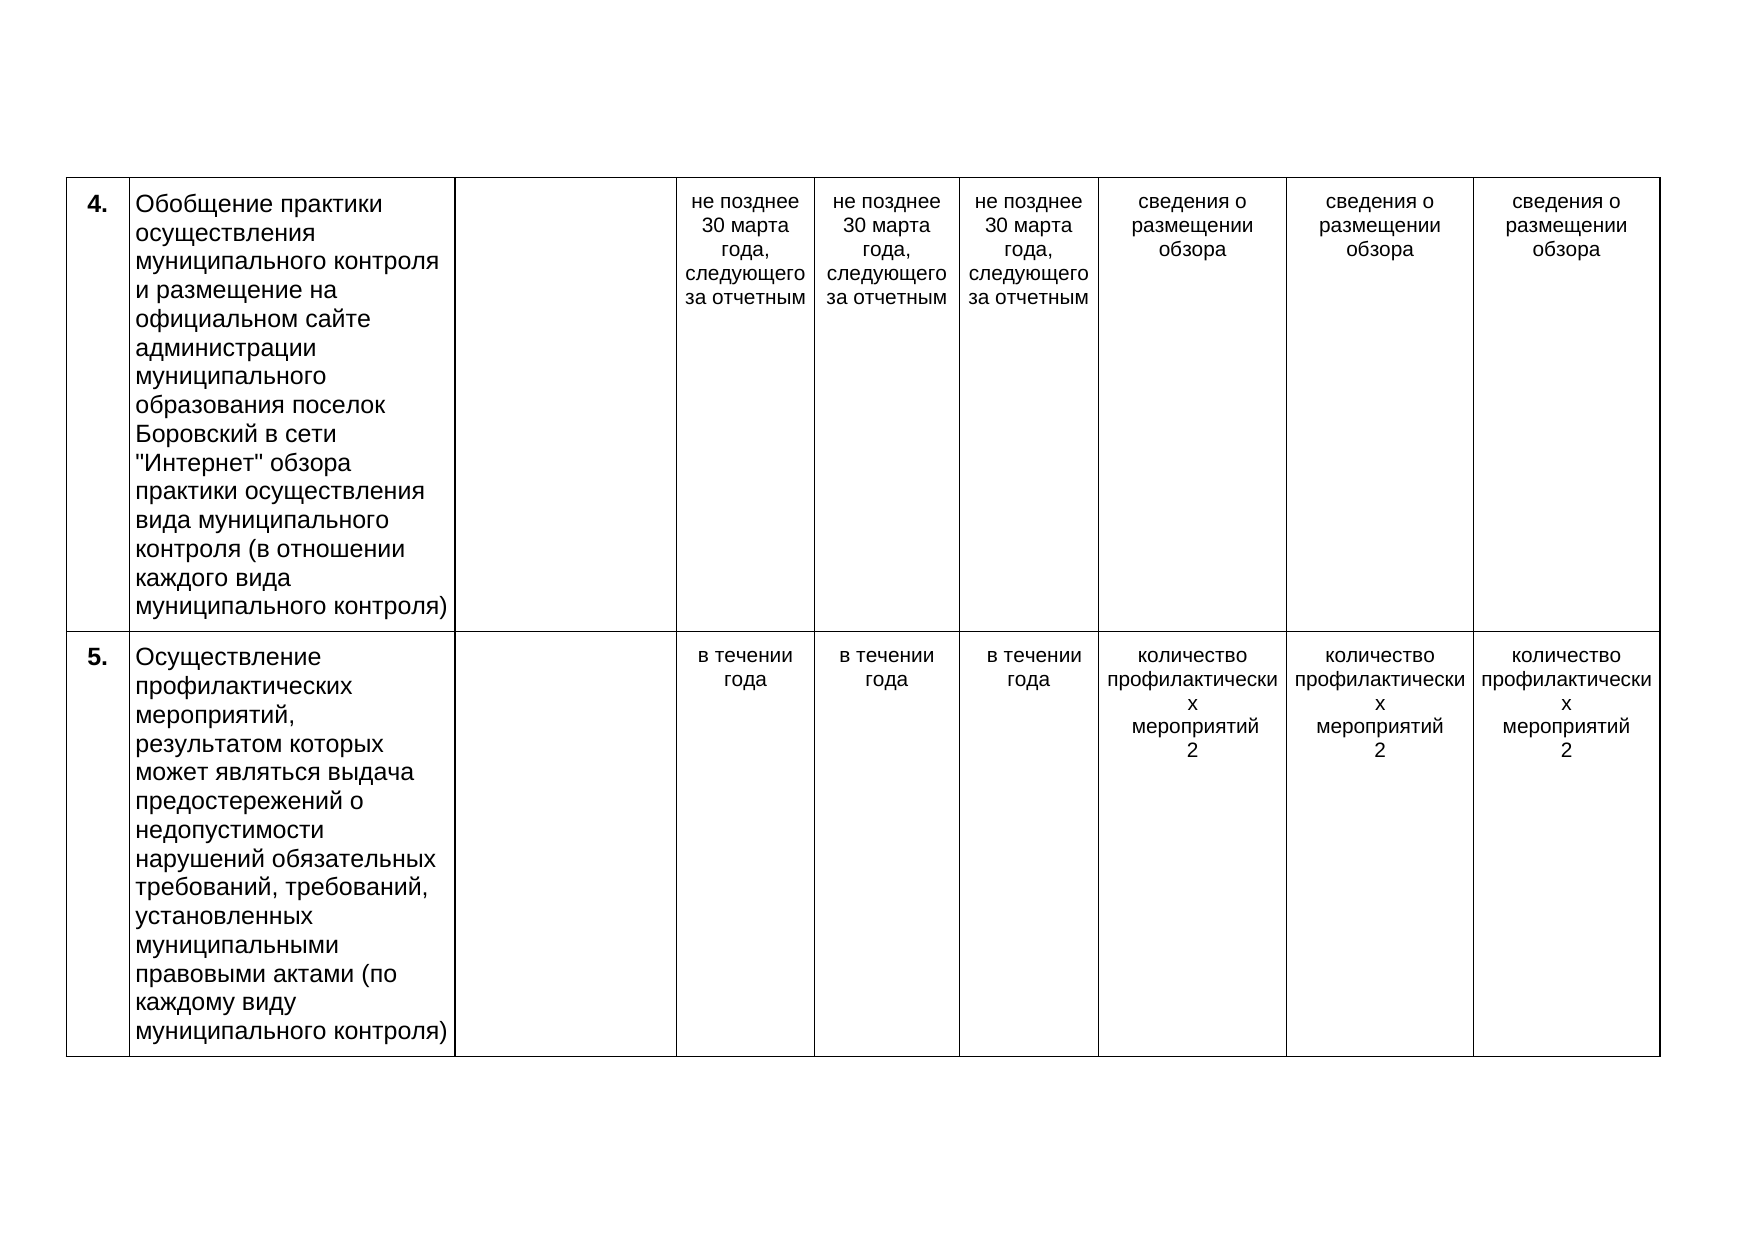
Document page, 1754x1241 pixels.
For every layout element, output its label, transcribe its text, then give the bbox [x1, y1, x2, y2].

table_cell [456, 178, 676, 631]
table_cell количество профилактических мероприятий 2 [1287, 632, 1473, 1056]
table_cell не позднее 30 марта года, следующего за отчетным [960, 178, 1098, 631]
table_cell количество профилактических мероприятий 2 [1474, 632, 1659, 1056]
table_cell в течении года [815, 632, 959, 1056]
table_cell не позднее 30 марта года, следующего за отчетным [677, 178, 814, 631]
table_cell сведения о размещении обзора [1099, 178, 1286, 631]
table_cell 4. [67, 178, 129, 631]
table_cell не позднее 30 марта года, следующего за отчетным [815, 178, 959, 631]
table_cell 5. [67, 632, 129, 1056]
table_cell Обобщение практики осуществления муниципального контроля и размещение на официальном сайте администрации муниципального образования поселок Боровский в сети "Интернет" обзора практики осуществления вида муниципального контроля (в отношении каждого вида муниципального контроля) [130, 178, 454, 631]
table_cell сведения о размещении обзора [1287, 178, 1473, 631]
table_cell в течении года [677, 632, 814, 1056]
table_cell [456, 632, 676, 1056]
table_cell в течении года [960, 632, 1098, 1056]
table_cell сведения о размещении обзора [1474, 178, 1659, 631]
table_cell количество профилактических мероприятий 2 [1099, 632, 1286, 1056]
table_cell Осуществление профилактических мероприятий, результатом которых может являться выдача предостережений о недопустимости нарушений обязательных требований, требований, установленных муниципальными правовыми актами (по каждому виду муниципального контроля) [130, 632, 454, 1056]
